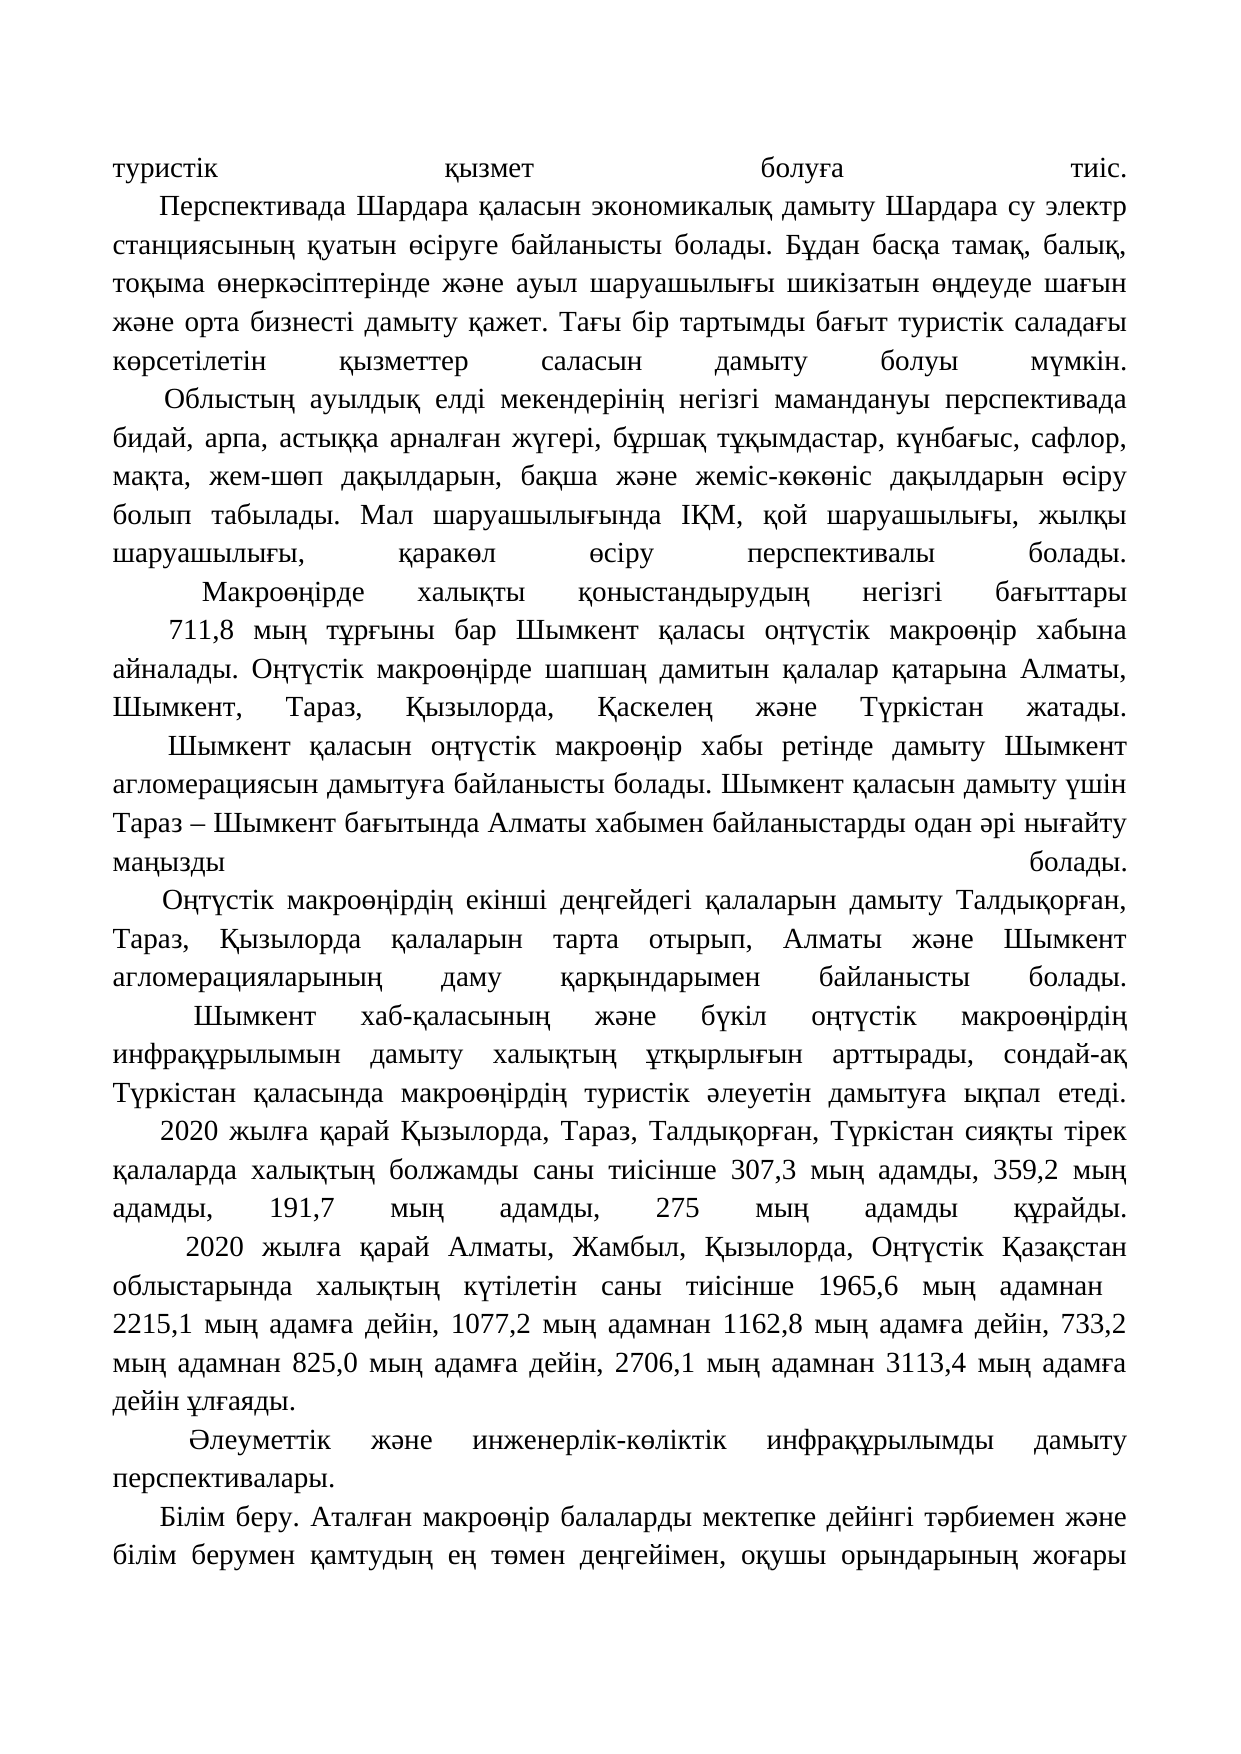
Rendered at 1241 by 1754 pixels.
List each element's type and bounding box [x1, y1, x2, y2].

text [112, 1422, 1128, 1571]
text [112, 150, 1128, 1417]
